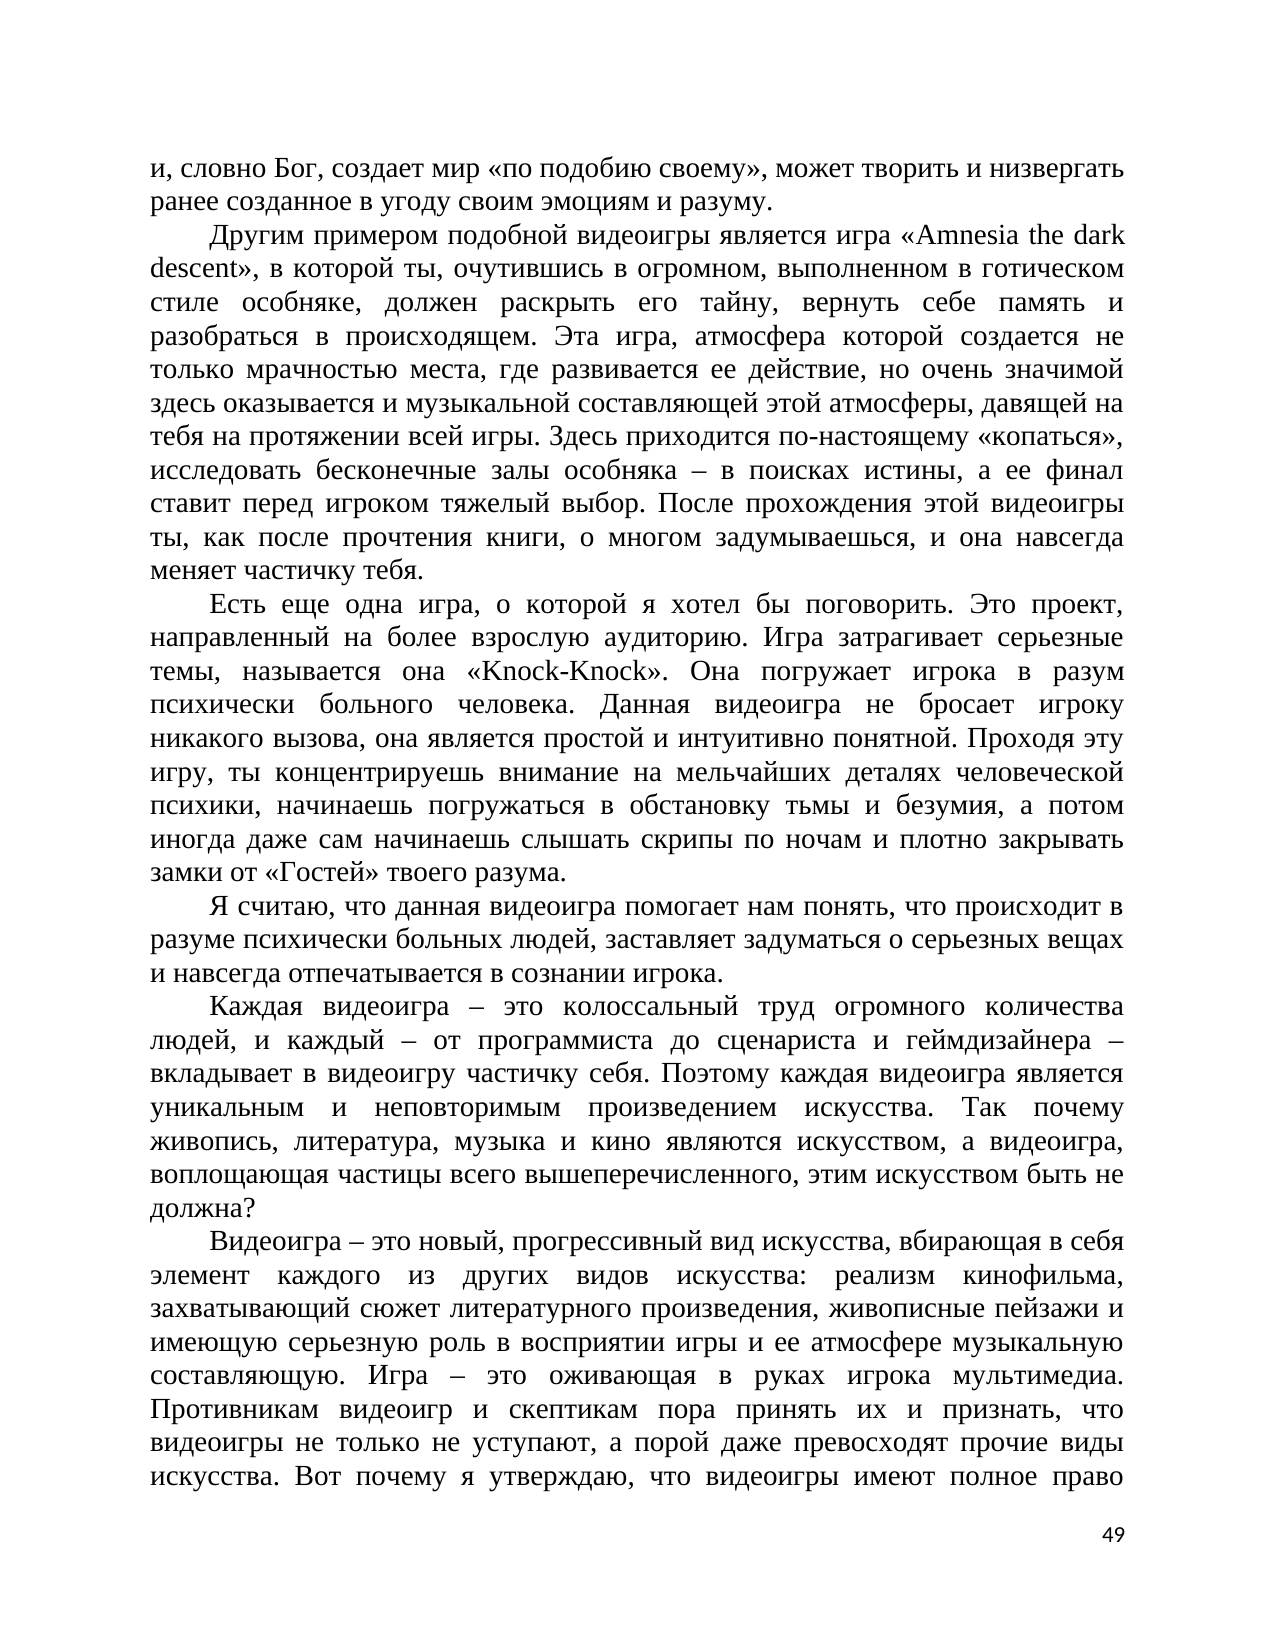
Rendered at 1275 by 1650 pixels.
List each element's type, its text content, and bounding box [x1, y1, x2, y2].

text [150, 150, 1125, 217]
text Каждая видеоигра – это колоссальный труд огромного количества людей, и каждый – от программиста до сценариста и геймдизайнера – вкладывает в видеоигру частичку себя. Поэтому каждая видеоигра является уникальным и неповторимым произведением искусства. Так почему живопись, литература, музыка и кино являются искусством, а видеоигра, воплощающая частицы всего вышеперечисленного, этим искусством быть не должна? [150, 988, 1125, 1223]
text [150, 1223, 1125, 1492]
text Я считаю, что данная видеоигра помогает нам понять, что происходит в разуме психически больных людей, заставляет задуматься о серьезных вещах и навсегда отпечатывается в сознании игрока. [150, 888, 1125, 988]
text Есть еще одна игра, о которой я хотел бы поговорить. Это проект, направленный на более взрослую аудиторию. Игра затрагивает серьезные темы, называется она «Knock-Knock». Она погружает игрока в разум психически больного человека. Данная видеоигра не бросает игроку никакого вызова, она является простой и интуитивно понятной. Проходя эту игру, ты концентрируешь внимание на мельчайших деталях человеческой психики, начинаешь погружаться в обстановку тьмы и безумия, а потом иногда даже сам начинаешь слышать скрипы по ночам и плотно закрывать замки от «Гостей» твоего разума. [150, 586, 1125, 888]
text Другим примером подобной видеоигры является игра «Amnesia the dark descent», в которой ты, очутившись в огромном, выполненном в готическом стиле особняке, должен раскрыть его тайну, вернуть себе память и разобраться в происходящем. Эта игра, атмосфера которой создается не только мрачностью места, где развивается ее действие, но очень значимой здесь оказывается и музыкальной составляющей этой атмосферы, давящей на тебя на протяжении всей игры. Здесь приходится по-настоящему «копаться», исследовать бесконечные залы особняка – в поисках истины, а ее финал ставит перед игроком тяжелый выбор. После прохождения этой видеоигры ты, как после прочтения книги, о многом задумываешься, и она навсегда меняет частичку тебя. [150, 217, 1125, 586]
